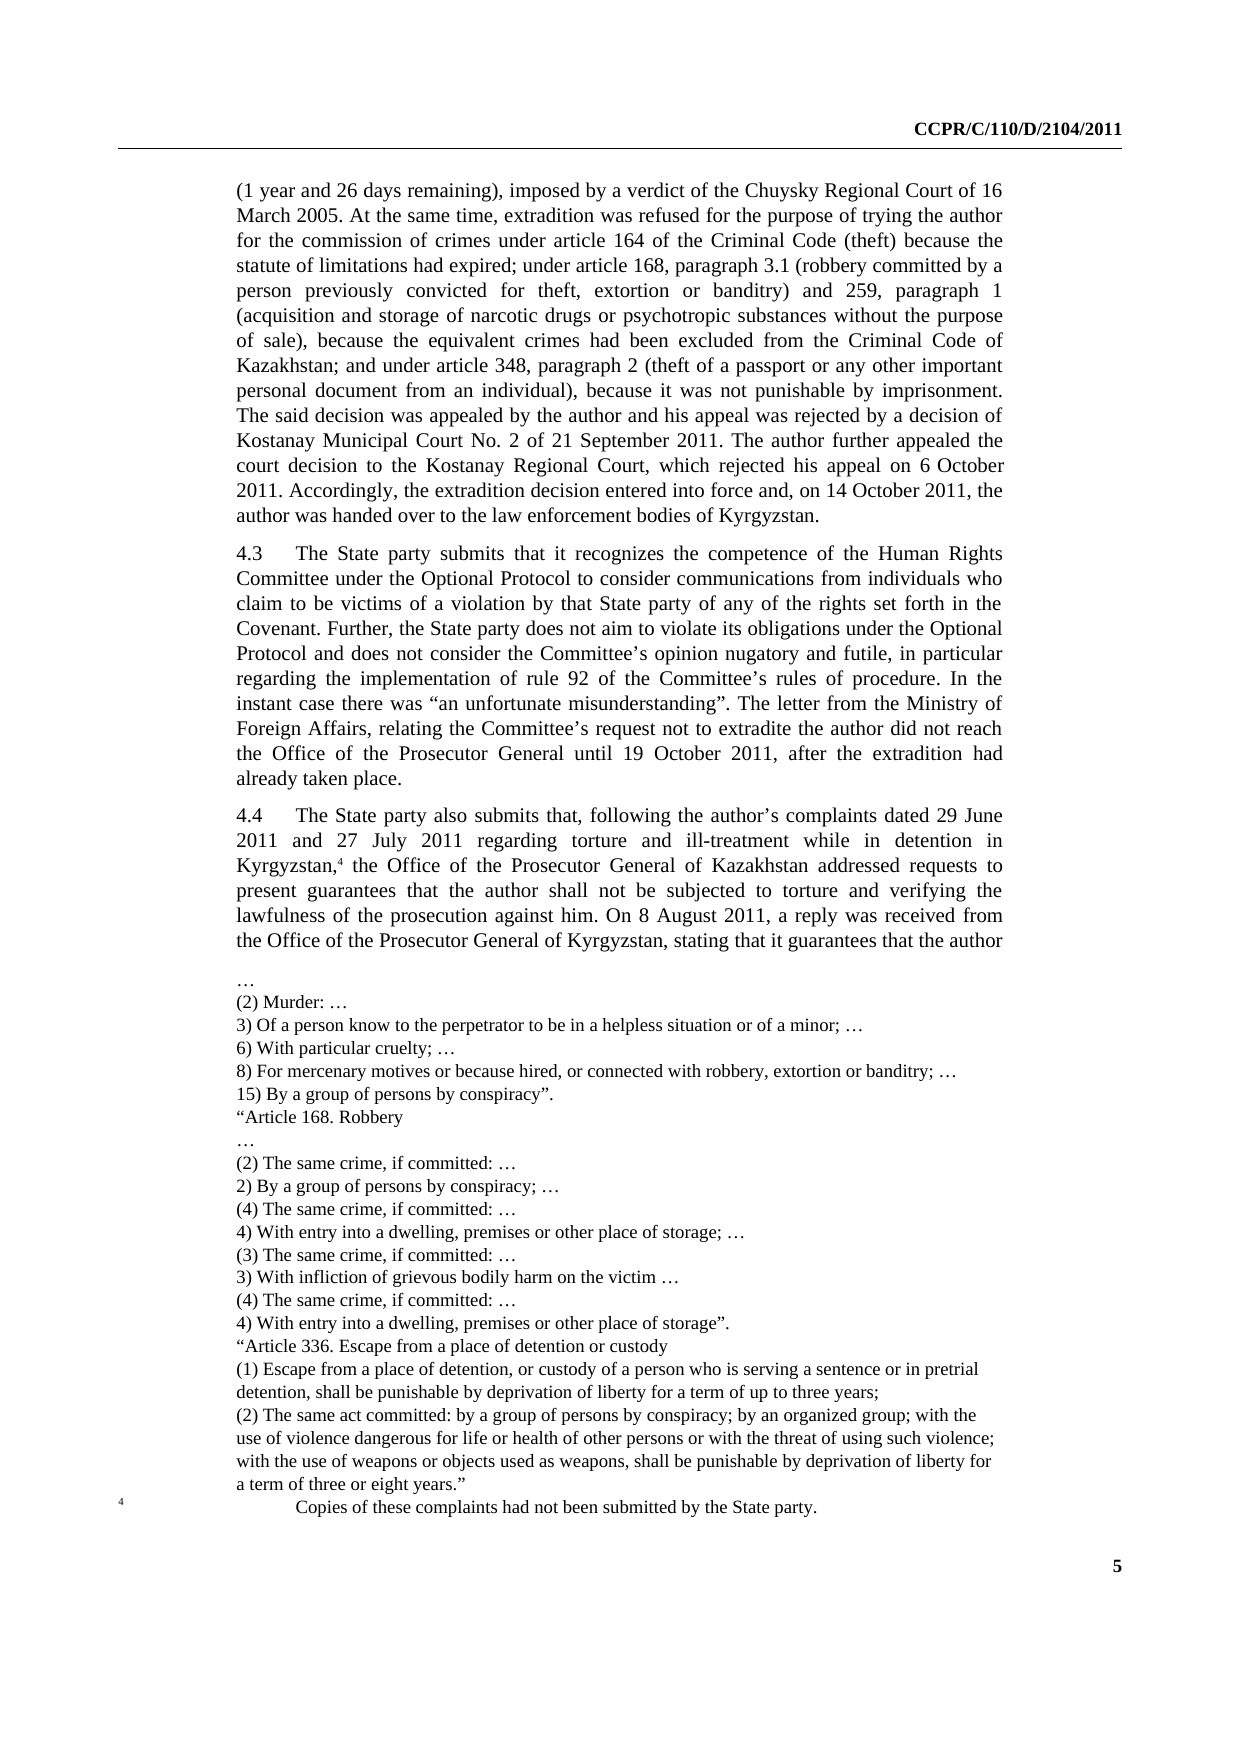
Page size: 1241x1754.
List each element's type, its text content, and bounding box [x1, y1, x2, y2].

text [236, 177, 1004, 527]
text 4.4 The State party also submits that, following the author’s complaints dated 29 June 2011 and 27 July 2011 regarding torture and ill-treatment while in detention in Kyrgyzstan, the Office of the Prosecutor General of Kazakhstan addressed requests to present guarantees that the author shall not be subjected to torture and verifying the lawfulness of the prosecution against him. On 8 August 2011, a reply was received from the Office of the Prosecutor General of Kyrgyzstan, stating that it guarantees that the author will be granted all possibilities to defend himself, including the assistance of lawyers, that he will not be subjected to torture and other cruel, inhuman and degrading treatment or punishment, in accordance with the Convention against Torture, and that allegations that law enforcement officers conducted unlawful activities during the investigation into the author had been subjected to verification and “could not be confirmed”. Further, on 26 October 2011, a request was sent to the Office of the Prosecutor General of to allow representatives of the diplomatic or consular mission of to meet with the author in order to verify that the guarantees are being respected. The Office of the Prosecutor General of responded that it does not object to such meeting. The State party submitted that the meeting will be organized shortly and that it will inform the Committee of its outcome. [236, 802, 1004, 952]
text 4.3 The State party submits that it recognizes the competence of the Human Rights Committee under the Optional Protocol to consider communications from individuals who claim to be victims of a violation by that State party of any of the rights set forth in the Covenant. Further, the State party does not aim to violate its obligations under the Optional Protocol and does not consider the Committee’s opinion nugatory and futile, in particular regarding the implementation of rule 92 of the Committee’s rules of procedure. In the instant case there was “an unfortunate misunderstanding”. The letter from the Ministry of Foreign Affairs, relating the Committee’s request not to extradite the author did not reach the Office of the Prosecutor General until 19 October 2011, after the extradition had already taken place. [236, 540, 1004, 790]
